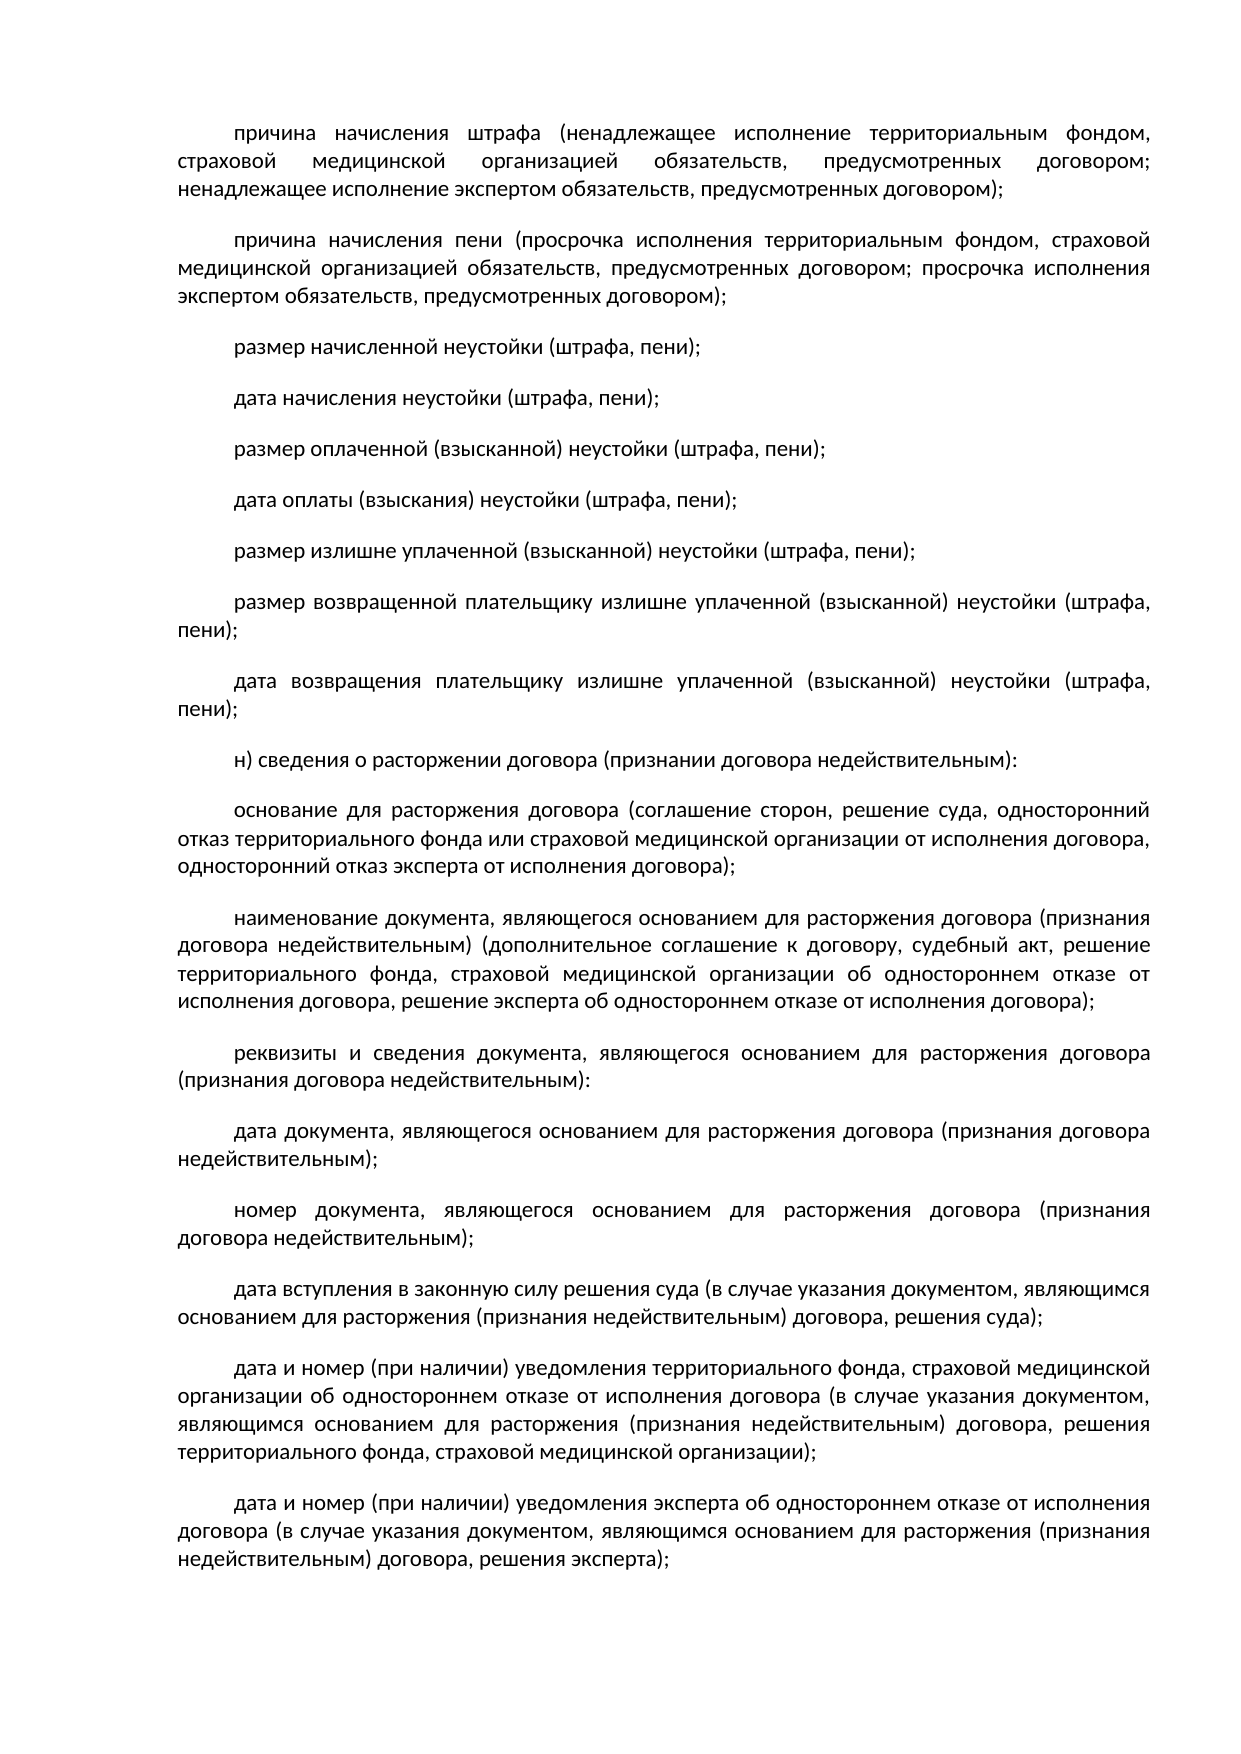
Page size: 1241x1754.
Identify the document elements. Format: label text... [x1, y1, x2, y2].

text причина начисления штрафа (ненадлежащее исполнение территориальным фондом, страховой медицинской организацией обязательств, предусмотренных договором; ненадлежащее исполнение экспертом обязательств, предусмотренных договором); [177, 118, 1152, 202]
text дата документа, являющегося основанием для расторжения договора (признания договора недействительным); [177, 1117, 1152, 1173]
text дата оплаты (взыскания) неустойки (штрафа, пени); [177, 485, 1152, 513]
text реквизиты и сведения документа, являющегося основанием для расторжения договора (признания договора недействительным): [177, 1038, 1152, 1094]
text основание для расторжения договора (соглашение сторон, решение суда, односторонний отказ территориального фонда или страховой медицинской организации от исполнения договора, односторонний отказ эксперта от исполнения договора); [177, 796, 1152, 880]
text н) сведения о расторжении договора (признании договора недействительным): [177, 745, 1152, 773]
text наименование документа, являющегося основанием для расторжения договора (признания договора недействительным) (дополнительное соглашение к договору, судебный акт, решение территориального фонда, страховой медицинской организации об одностороннем отказе от исполнения договора, решение эксперта об одностороннем отказе от исполнения договора); [177, 903, 1152, 1015]
text размер оплаченной (взысканной) неустойки (штрафа, пени); [177, 434, 1152, 462]
text дата возвращения плательщику излишне уплаченной (взысканной) неустойки (штрафа, пени); [177, 666, 1152, 722]
text размер начисленной неустойки (штрафа, пени); [177, 332, 1152, 360]
text номер документа, являющегося основанием для расторжения договора (признания договора недействительным); [177, 1196, 1152, 1252]
text дата и номер (при наличии) уведомления эксперта об одностороннем отказе от исполнения договора (в случае указания документом, являющимся основанием для расторжения (признания недействительным) договора, решения эксперта); [177, 1488, 1152, 1572]
text размер излишне уплаченной (взысканной) неустойки (штрафа, пени); [177, 536, 1152, 564]
text дата и номер (при наличии) уведомления территориального фонда, страховой медицинской организации об одностороннем отказе от исполнения договора (в случае указания документом, являющимся основанием для расторжения (признания недействительным) договора, решения территориального фонда, страховой медицинской организации); [177, 1353, 1152, 1466]
text причина начисления пени (просрочка исполнения территориальным фондом, страховой медицинской организацией обязательств, предусмотренных договором; просрочка исполнения экспертом обязательств, предусмотренных договором); [177, 225, 1152, 309]
text дата вступления в законную силу решения суда (в случае указания документом, являющимся основанием для расторжения (признания недействительным) договора, решения суда); [177, 1274, 1152, 1331]
text размер возвращенной плательщику излишне уплаченной (взысканной) неустойки (штрафа, пени); [177, 587, 1152, 643]
text дата начисления неустойки (штрафа, пени); [177, 383, 1152, 411]
